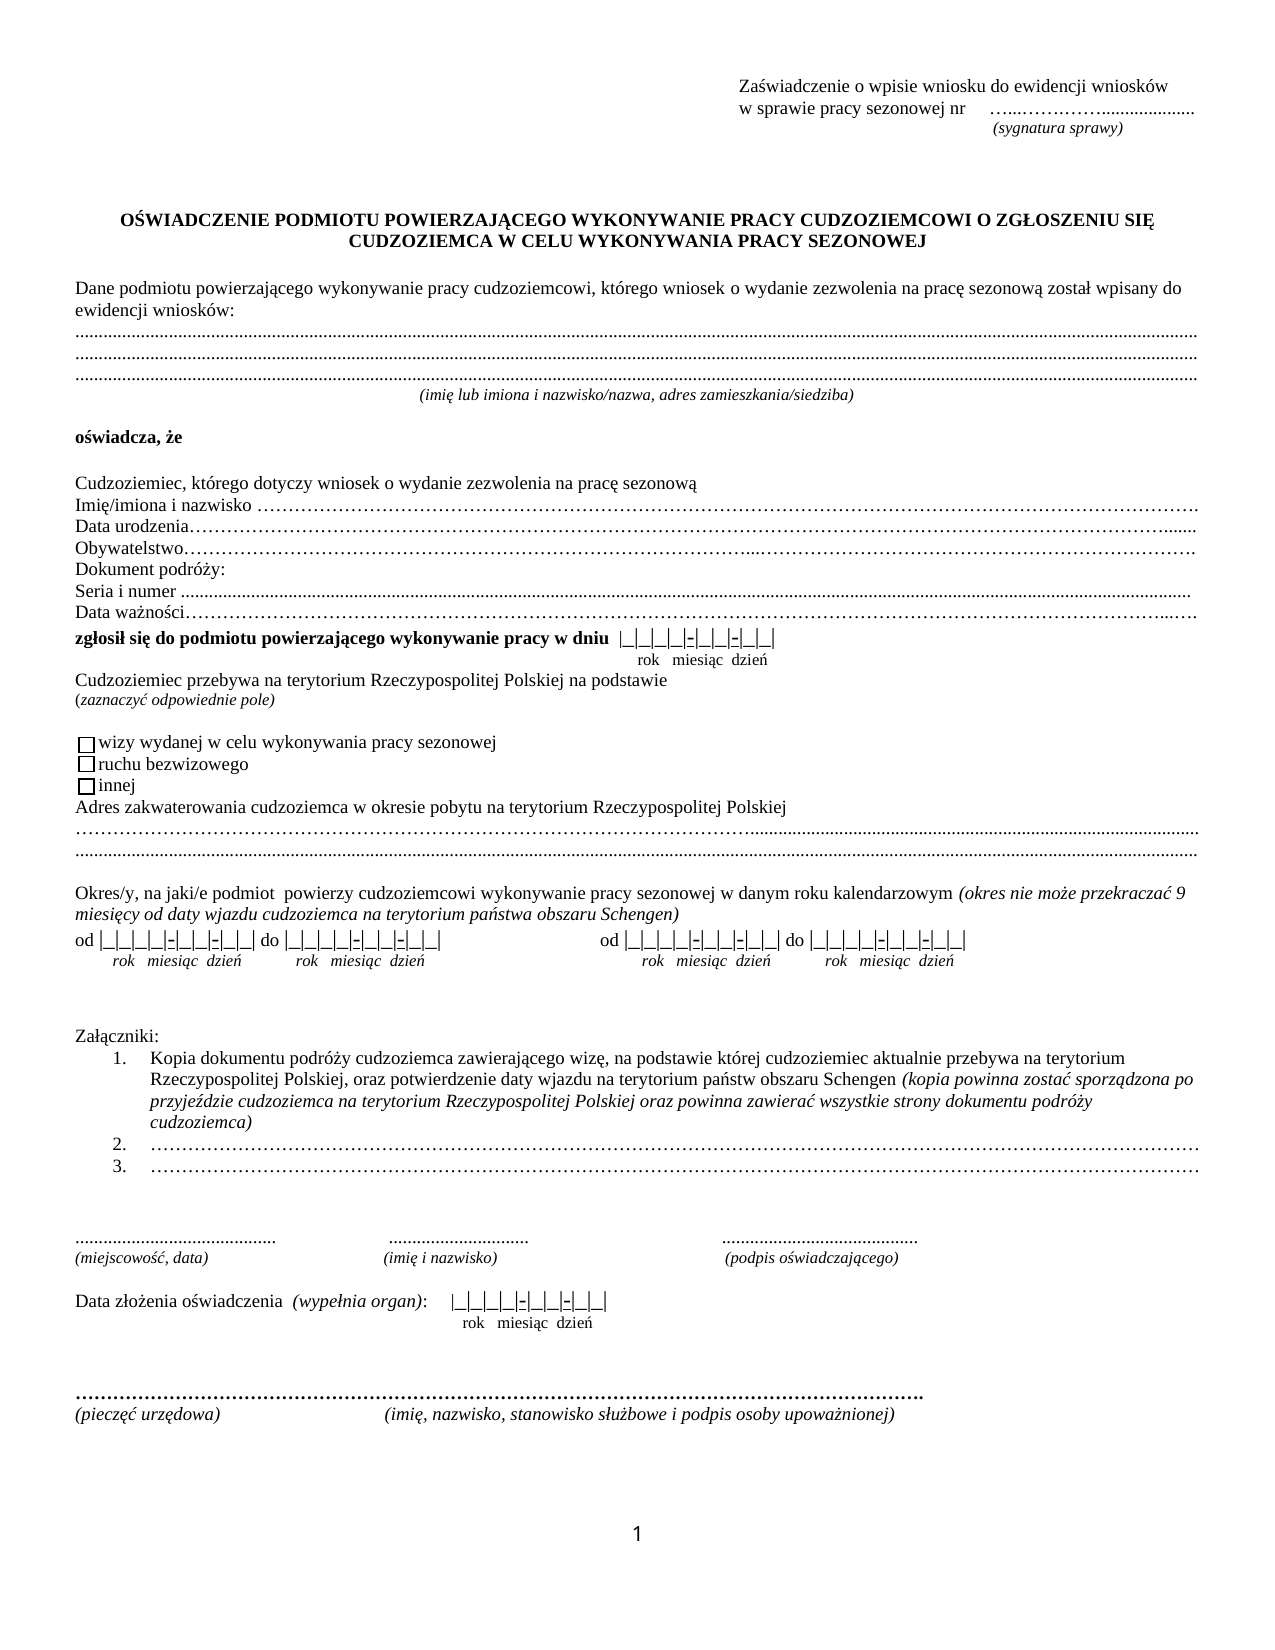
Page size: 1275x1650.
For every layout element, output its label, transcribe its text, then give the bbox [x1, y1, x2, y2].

text Dokument podróży: [75, 558, 1200, 580]
text Data ważności…………………………………………………………………………………………………………………………………………...…. [75, 601, 1200, 623]
text Dane podmiotu powierzającego wykonywanie pracy cudzoziemcowi, którego wniosek o wydanie zezwolenia na pracę sezonową został wpisany do ewidencji wniosków: [75, 277, 1200, 320]
text ................................................................................................................................................................................................................................................ [75, 363, 1200, 385]
text oświadcza, że [75, 426, 1200, 447]
text Imię/imiona i nazwisko ……………………………………………………………………………………………………………………………………. [75, 494, 1200, 515]
text w sprawie pracy sezonowej nr …...…….…….................... [739, 97, 1200, 118]
text ………………………………………………………………………………………………………………………. [75, 1382, 1200, 1403]
text zgłosił się do podmiotu powierzającego wykonywanie pracy w dniu |_|_|_|_|-|_|_|-|_|_| [75, 623, 1200, 649]
text Data urodzenia…………………………………………………………………………………………………………………………………………....... [75, 515, 1200, 537]
text od |_|_|_|_|-|_|_|-|_|_| do |_|_|_|_|-|_|_|-|_|_| od |_|_|_|_|-|_|_|-|_|_| do |_|_|_|_|-|_|_|-|_|_| [75, 925, 1200, 951]
text rok miesiąc dzień [75, 1312, 1200, 1332]
text Cudzoziemiec, którego dotyczy wniosek o wydanie zezwolenia na pracę sezonową [75, 472, 1200, 494]
text (imię lub imiona i nazwisko/nazwa, adres zamieszkania/siedziba) [75, 385, 1200, 404]
text Załączniki: [75, 1025, 1200, 1047]
text OŚWIADCZENIE PODMIOTU POWIERZAJĄCEGO WYKONYWANIE PRACY CUDZOZIEMCOWI O ZGŁOSZENIU SIĘ CUDZOZIEMCA W CELU WYKONYWANIA PRACY SEZONOWEJ [75, 209, 1200, 252]
text (miejscowość, data) (imię i nazwisko) (podpis oświadczającego) [75, 1248, 1200, 1267]
text rok miesiąc dzień [600, 649, 1200, 668]
text Obywatelstwo………………………………………………………………………………...……………………………………………………………. [75, 537, 1200, 558]
list …………………………………………………………………………………………………………………………………………………… [112, 1154, 1200, 1176]
text ruchu bezwizowego [75, 752, 1200, 774]
list Kopia dokumentu podróży cudzoziemca zawierającego wizę, na podstawie której cudzoziemiec aktualnie przebywa na terytorium Rzeczypospolitej Polskiej, oraz potwierdzenie daty wjazdu na terytorium państw obszaru Schengen (kopia powinna zostać sporządzona po przyjeździe cudzoziemca na terytorium Rzeczypospolitej Polskiej oraz powinna zawierać wszystkie strony dokumentu podróży cudzoziemca) [112, 1047, 1200, 1133]
text (pieczęć urzędowa) (imię, nazwisko, stanowisko służbowe i podpis osoby upoważnionej) [75, 1403, 1200, 1425]
text innej [75, 774, 1200, 796]
text Data złożenia oświadczenia (wypełnia organ): |_|_|_|_|-|_|_|-|_|_| [75, 1286, 1200, 1312]
text Cudzoziemiec przebywa na terytorium Rzeczypospolitej Polskiej na podstawie [75, 668, 1200, 690]
text Adres zakwaterowania cudzoziemca w okresie pobytu na terytorium Rzeczypospolitej Polskiej ………………………………………………………………………………………………................................................................................................................................................................................................................................................................................................................................................ [75, 796, 1200, 882]
text (zaznaczyć odpowiednie pole) [75, 690, 1200, 709]
text ........................................... .............................. .......................................... [75, 1226, 1200, 1248]
text Okres/y, na jaki/e podmiot powierzy cudzoziemcowi wykonywanie pracy sezonowej w danym roku kalendarzowym (okres nie może przekraczać 9 miesięcy od daty wjazdu cudzoziemca na terytorium państwa obszaru Schengen) [75, 882, 1200, 925]
text rok miesiąc dzień rok miesiąc dzień rok miesiąc dzień rok miesiąc dzień [75, 951, 1200, 970]
text Seria i numer ........................................................................................................................................................................................................................ [75, 580, 1200, 601]
text (sygnatura sprawy) [665, 118, 1200, 137]
list …………………………………………………………………………………………………………………………………………………… [112, 1133, 1200, 1154]
text Zaświadczenie o wpisie wniosku do ewidencji wniosków [739, 75, 1200, 97]
text wizy wydanej w celu wykonywania pracy sezonowej [75, 731, 1200, 752]
text ................................................................................................................................................................................................................................................................................................................................................................................................................................................................................................ [75, 320, 1200, 363]
